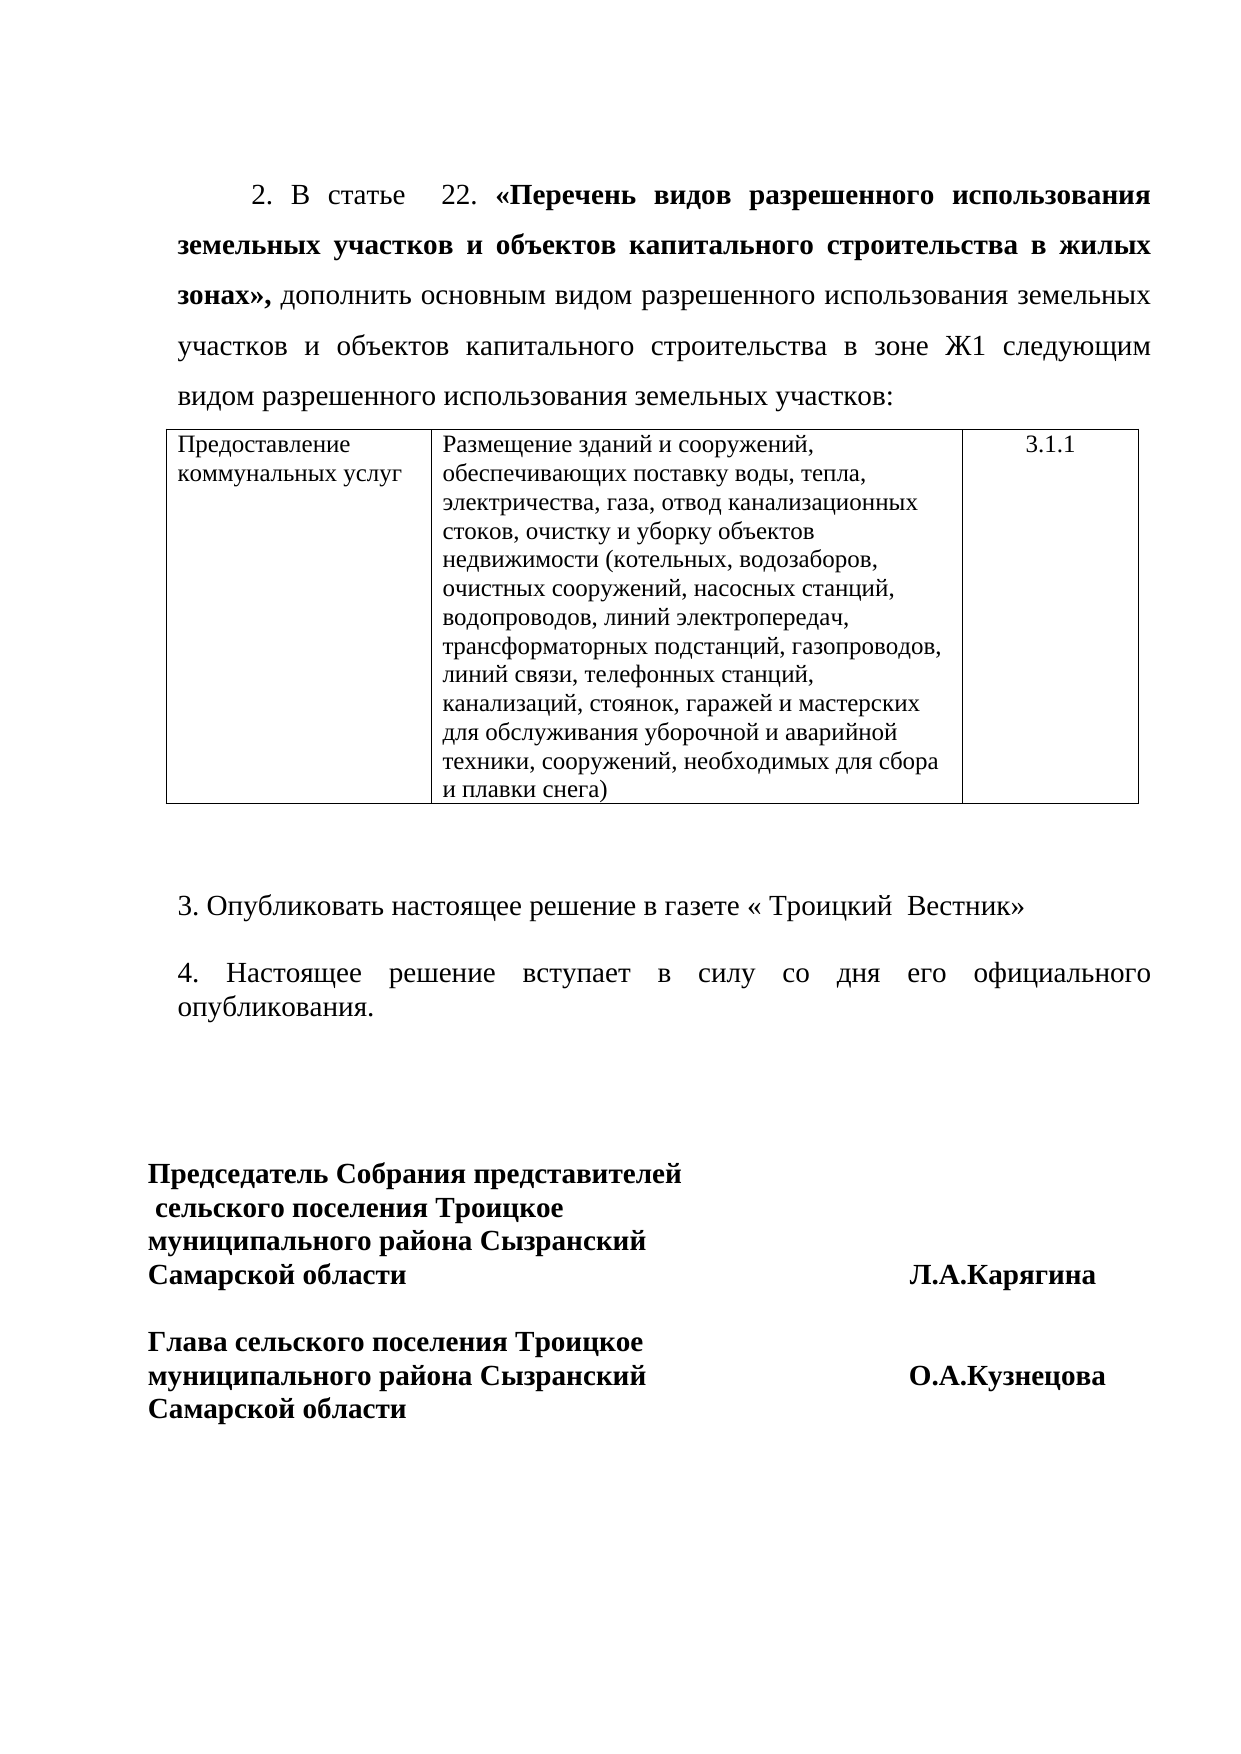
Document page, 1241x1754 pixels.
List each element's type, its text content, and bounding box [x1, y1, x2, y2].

text 4. Настоящее решение вступает в силу со дня его официального опубликования. [177, 955, 1152, 1022]
text Председатель Собрания представителей [103, 1156, 1152, 1190]
text Глава сельского поселения Троицкое [103, 1324, 1152, 1358]
text Самарской области [103, 1391, 1152, 1425]
text муниципального района Сызранский О.А.Кузнецова [103, 1358, 1152, 1391]
text 2. В статье 22. «Перечень видов разрешенного использования земельных участков и объектов капитального строительства в жилых зонах», дополнить основным видом разрешенного использования земельных участков и объектов капитального строительства в зоне Ж1 следующим видом разрешенного использования земельных участков: [177, 177, 1152, 412]
text сельского поселения Троицкое [103, 1190, 1152, 1223]
text муниципального района Сызранский [103, 1223, 1152, 1257]
table_header Предоставление коммунальных услуг [167, 430, 431, 803]
text Самарской области Л.А.Карягина [103, 1257, 1152, 1291]
table_header 3.1.1 [963, 430, 1138, 803]
text 3. Опубликовать настоящее решение в газете « Троицкий Вестник» [177, 888, 1152, 922]
table_header Размещение зданий и сооружений, обеспечивающих поставку воды, тепла, электричества, газа, отвод канализационных стоков, очистку и уборку объектов недвижимости (котельных, водозаборов, очистных сооружений, насосных станций, водопроводов, линий электропередач, трансформаторных подстанций, газопроводов, линий связи, телефонных станций, канализаций, стоянок, гаражей и мастерских для обслуживания уборочной и аварийной техники, сооружений, необходимых для сбора и плавки снега) [432, 430, 962, 803]
